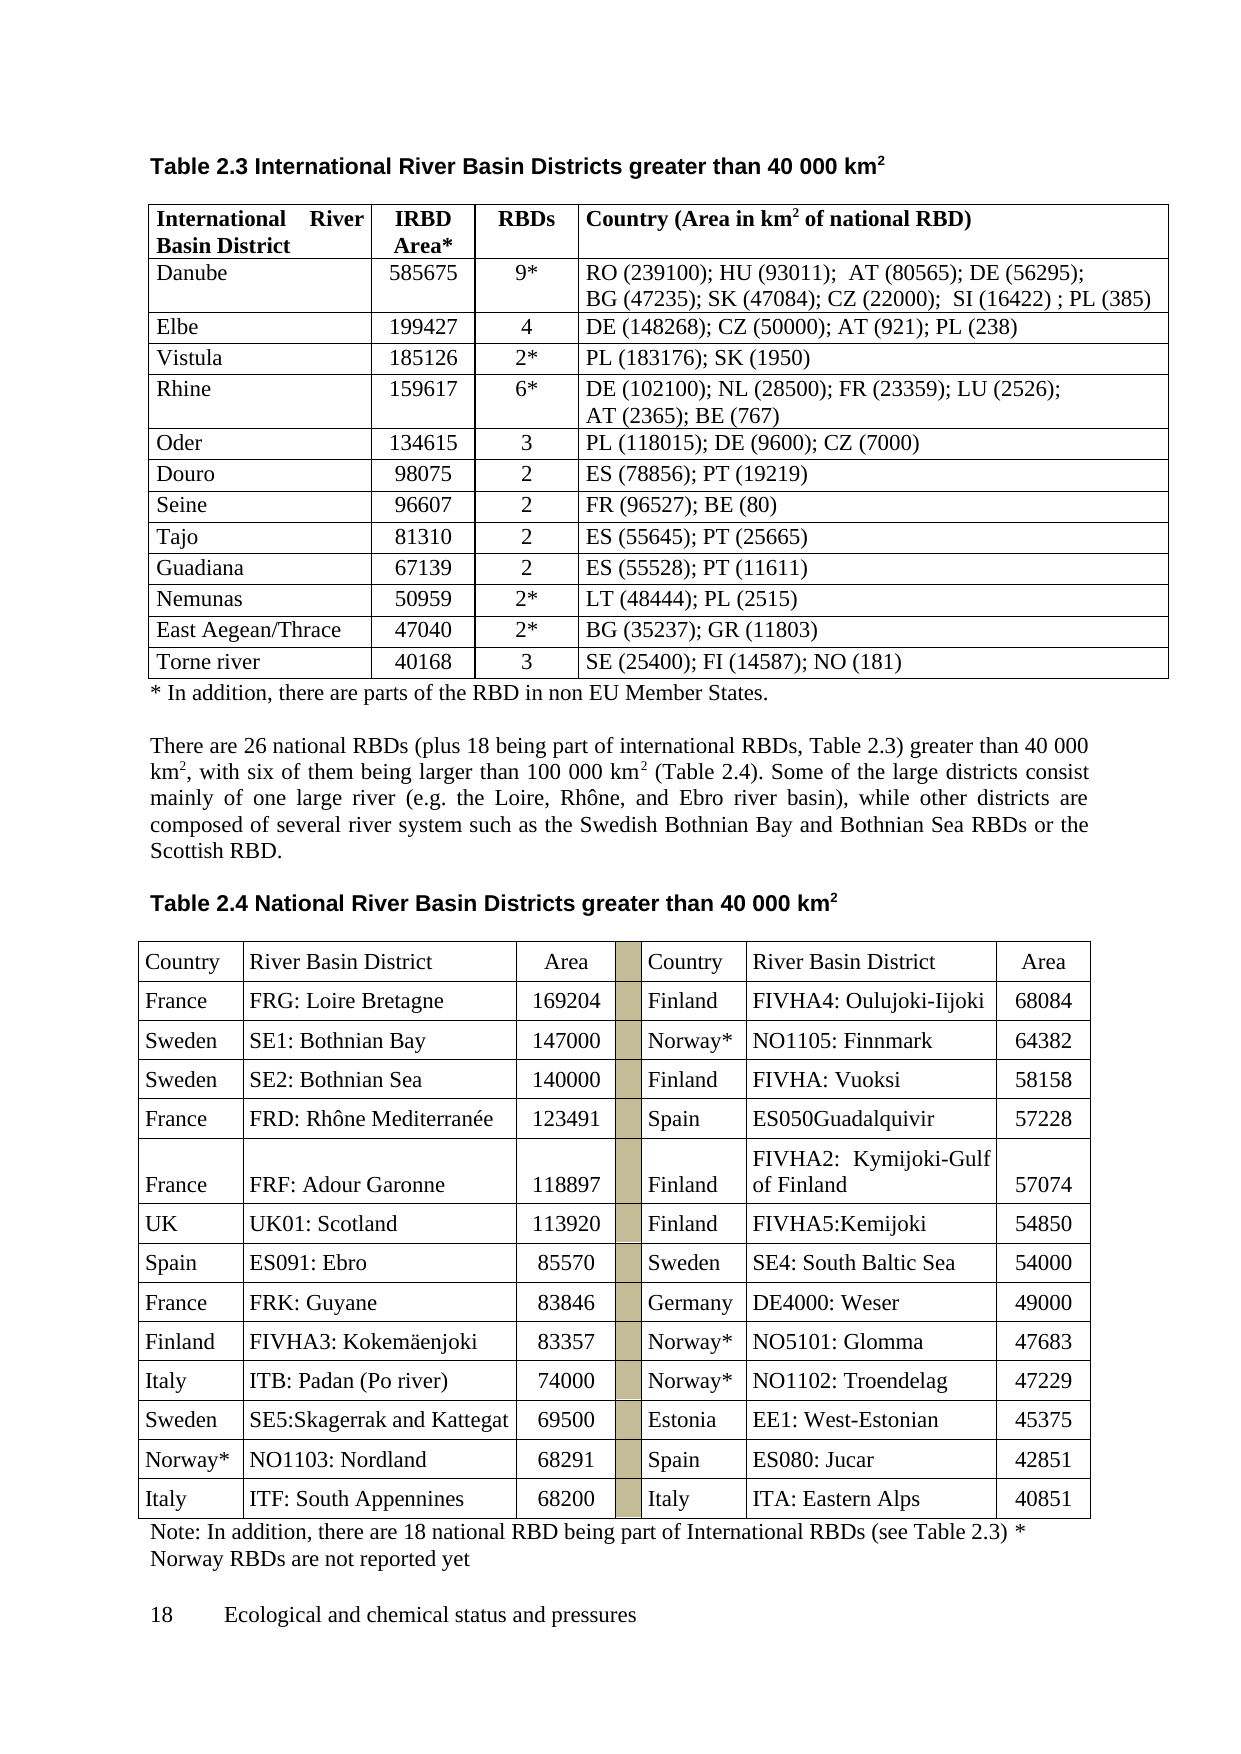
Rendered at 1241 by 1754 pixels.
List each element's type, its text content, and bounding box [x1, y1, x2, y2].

table_cell Finland [642, 1139, 746, 1203]
table_cell 199427 [372, 313, 474, 343]
table_header Area [997, 942, 1090, 981]
table_cell [616, 1139, 641, 1203]
table_cell East Aegean/Thrace [149, 617, 371, 647]
table_cell [616, 1060, 641, 1098]
table_cell PL (183176); SK (1950) [579, 344, 1168, 374]
table_cell UK01: Scotland [244, 1204, 516, 1242]
table_cell NO5101: Glomma [747, 1322, 996, 1360]
table_cell [616, 1479, 641, 1517]
text * In addition, there are parts of the RBD in non EU Member States. [150, 679, 1090, 705]
table_cell 147000 [517, 1021, 615, 1059]
table_cell 585675 [372, 259, 474, 312]
table_cell France [139, 1099, 243, 1138]
table_cell 2 [476, 554, 578, 584]
table_cell Spain [139, 1244, 243, 1282]
table_cell Norway* [139, 1440, 243, 1478]
table_cell [616, 982, 641, 1020]
text There are 26 national RBDs (plus 18 being part of international RBDs, Table 2.3) greater than 40 000 km2, with six of them being larger than 100 000 km2 (Table 2.4). Some of the large districts consist mainly of one large river (e.g. the Loire, Rhône, and Ebro river basin), while other districts are composed of several river system such as the Swedish Bothnian Bay and Bothnian Sea RBDs or the Scottish RBD. [150, 732, 1090, 863]
table_cell SE4: South Baltic Sea [747, 1244, 996, 1282]
table_cell Italy [642, 1479, 746, 1517]
table_cell 118897 [517, 1139, 615, 1203]
table_cell 83846 [517, 1283, 615, 1321]
table_cell [616, 1440, 641, 1478]
table_cell FIVHA: Vuoksi [747, 1060, 996, 1098]
table_header Country (Area in km2 of national RBD) [579, 205, 1168, 258]
table_cell 2* [476, 617, 578, 647]
table_cell FR (96527); BE (80) [579, 492, 1168, 522]
table_cell 169204 [517, 982, 615, 1020]
table_cell FIVHA2: Kymijoki-Gulf of Finland [747, 1139, 996, 1203]
table_cell LT (48444); PL (2515) [579, 585, 1168, 616]
table_cell 3 [476, 429, 578, 459]
table_cell Torne river [149, 648, 371, 678]
table_cell SE5:Skagerrak and Kattegat [244, 1401, 516, 1439]
table_cell 159617 [372, 375, 474, 428]
table_cell DE4000: Weser [747, 1283, 996, 1321]
table_cell 134615 [372, 429, 474, 459]
table_cell 67139 [372, 554, 474, 584]
table_cell 83357 [517, 1322, 615, 1360]
table_header RBDs [476, 205, 578, 258]
table_cell Sweden [139, 1021, 243, 1059]
table_cell FRK: Guyane [244, 1283, 516, 1321]
table_cell 40168 [372, 648, 474, 678]
table_cell 4 [476, 313, 578, 343]
table_cell Sweden [139, 1060, 243, 1098]
table_cell [616, 1099, 641, 1138]
table_cell Italy [139, 1479, 243, 1517]
table_cell France [139, 1139, 243, 1203]
table_cell 49000 [997, 1283, 1090, 1321]
table_cell 45375 [997, 1401, 1090, 1439]
table_cell UK [139, 1204, 243, 1242]
table_cell France [139, 982, 243, 1020]
table_cell 54850 [997, 1204, 1090, 1242]
table_cell NO1102: Troendelag [747, 1361, 996, 1399]
table_cell 96607 [372, 492, 474, 522]
table_cell [616, 1361, 641, 1399]
table_cell Danube [149, 259, 371, 312]
table_header Country [139, 942, 243, 981]
table_cell 68200 [517, 1479, 615, 1517]
table_cell FIVHA3: Kokemäenjoki [244, 1322, 516, 1360]
table_cell 6* [476, 375, 578, 428]
table_cell 47683 [997, 1322, 1090, 1360]
table_cell [616, 1021, 641, 1059]
table_header [616, 942, 641, 981]
table_cell [616, 1401, 641, 1439]
table_cell Spain [642, 1440, 746, 1478]
table_cell BG (35237); GR (11803) [579, 617, 1168, 647]
table_cell 81310 [372, 523, 474, 553]
table_cell 50959 [372, 585, 474, 616]
table_cell FRD: Rhône Mediterranée [244, 1099, 516, 1138]
table_cell 64382 [997, 1021, 1090, 1059]
table_cell Finland [642, 1204, 746, 1242]
table_cell 2* [476, 344, 578, 374]
table_cell FRF: Adour Garonne [244, 1139, 516, 1203]
table_cell Nemunas [149, 585, 371, 616]
table_cell Seine [149, 492, 371, 522]
table_cell ES091: Ebro [244, 1244, 516, 1282]
table_cell Sweden [139, 1401, 243, 1439]
table_cell 2 [476, 492, 578, 522]
table_cell EE1: West-Estonian [747, 1401, 996, 1439]
table_cell 57074 [997, 1139, 1090, 1203]
table_cell ES (55528); PT (11611) [579, 554, 1168, 584]
table_cell 85570 [517, 1244, 615, 1282]
table_cell 57228 [997, 1099, 1090, 1138]
table_cell 3 [476, 648, 578, 678]
table_cell 54000 [997, 1244, 1090, 1282]
table_cell Tajo [149, 523, 371, 553]
table_cell Rhine [149, 375, 371, 428]
table_cell Douro [149, 460, 371, 491]
table_cell [616, 1204, 641, 1242]
table_header River Basin District [244, 942, 516, 981]
table_header Country [642, 942, 746, 981]
table_cell DE (102100); NL (28500); FR (23359); LU (2526); AT (2365); BE (767) [579, 375, 1168, 428]
table_cell ITB: Padan (Po river) [244, 1361, 516, 1399]
table_cell Elbe [149, 313, 371, 343]
table_cell Norway* [642, 1322, 746, 1360]
table_cell ES (55645); PT (25665) [579, 523, 1168, 553]
table_cell SE2: Bothnian Sea [244, 1060, 516, 1098]
table_cell Spain [642, 1099, 746, 1138]
text Table 2.3 International River Basin Districts greater than 40 000 km2 [150, 153, 1090, 179]
table_cell FIVHA5:Kemijoki [747, 1204, 996, 1242]
table_header International River Basin District [149, 205, 371, 258]
table_cell SE (25400); FI (14587); NO (181) [579, 648, 1168, 678]
table_cell [616, 1322, 641, 1360]
table_cell 123491 [517, 1099, 615, 1138]
text Note: In addition, there are 18 national RBD being part of International RBDs (see Table 2.3) * Norway RBDs are not reported yet [150, 1519, 1090, 1571]
table_header IRBD Area* [372, 205, 474, 258]
table_cell 2* [476, 585, 578, 616]
table_cell 113920 [517, 1204, 615, 1242]
table_cell Vistula [149, 344, 371, 374]
table_cell ITA: Eastern Alps [747, 1479, 996, 1517]
table_cell SE1: Bothnian Bay [244, 1021, 516, 1059]
table_cell Guadiana [149, 554, 371, 584]
table_cell 68084 [997, 982, 1090, 1020]
table_cell PL (118015); DE (9600); CZ (7000) [579, 429, 1168, 459]
table_header Area [517, 942, 615, 981]
table_cell Oder [149, 429, 371, 459]
text Table 2.4 National River Basin Districts greater than 40 000 km2 [150, 890, 1090, 916]
table_cell 47040 [372, 617, 474, 647]
table_cell Norway* [642, 1361, 746, 1399]
table_cell Finland [642, 982, 746, 1020]
table_cell NO1103: Nordland [244, 1440, 516, 1478]
table_cell 68291 [517, 1440, 615, 1478]
table_cell [616, 1283, 641, 1321]
table_cell Finland [139, 1322, 243, 1360]
table_cell 74000 [517, 1361, 615, 1399]
table_cell [616, 1244, 641, 1282]
table_cell ES080: Jucar [747, 1440, 996, 1478]
table_cell RO (239100); HU (93011); AT (80565); DE (56295); BG (47235); SK (47084); CZ (22000); SI (16422) ; PL (385) [579, 259, 1168, 312]
table_header River Basin District [747, 942, 996, 981]
table_cell Sweden [642, 1244, 746, 1282]
table_cell 58158 [997, 1060, 1090, 1098]
table_cell Italy [139, 1361, 243, 1399]
table_cell 2 [476, 460, 578, 491]
table_cell FIVHA4: Oulujoki-Iijoki [747, 982, 996, 1020]
table_cell France [139, 1283, 243, 1321]
table_cell DE (148268); CZ (50000); AT (921); PL (238) [579, 313, 1168, 343]
table_cell 98075 [372, 460, 474, 491]
table_cell 47229 [997, 1361, 1090, 1399]
table_cell 69500 [517, 1401, 615, 1439]
table_cell 140000 [517, 1060, 615, 1098]
table_cell Estonia [642, 1401, 746, 1439]
table_cell Finland [642, 1060, 746, 1098]
table_cell 185126 [372, 344, 474, 374]
table_cell ES050Guadalquivir [747, 1099, 996, 1138]
table_cell Germany [642, 1283, 746, 1321]
table_cell ES (78856); PT (19219) [579, 460, 1168, 491]
table_cell 9* [476, 259, 578, 312]
table_cell ITF: South Appennines [244, 1479, 516, 1517]
table_cell NO1105: Finnmark [747, 1021, 996, 1059]
table_cell 2 [476, 523, 578, 553]
table_cell 40851 [997, 1479, 1090, 1517]
table_cell Norway* [642, 1021, 746, 1059]
table_cell FRG: Loire Bretagne [244, 982, 516, 1020]
table_cell 42851 [997, 1440, 1090, 1478]
